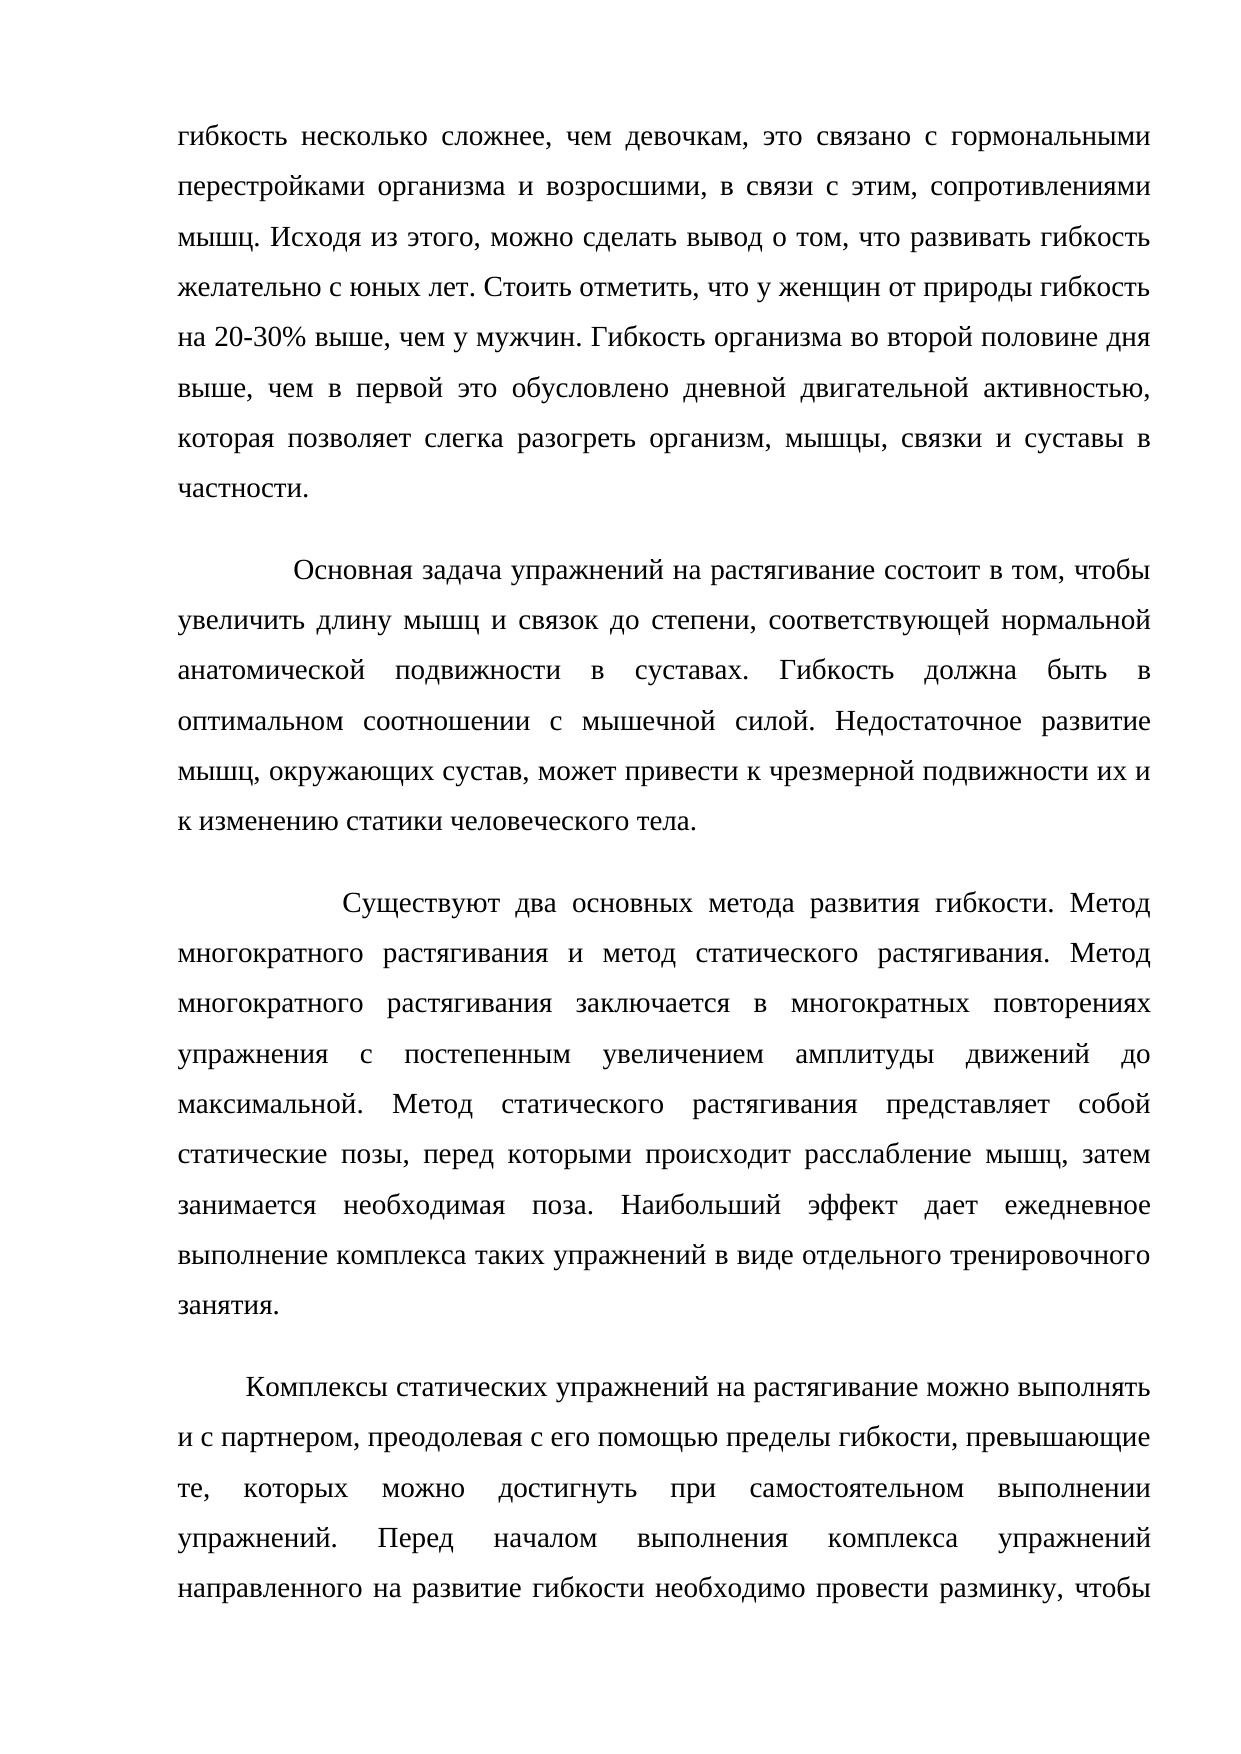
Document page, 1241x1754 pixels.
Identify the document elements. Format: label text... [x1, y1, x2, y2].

text Существуют два основных метода развития гибкости. Метод многократного растягивания и метод статического растягивания. Метод многократного растягивания заключается в многократных повторениях упражнения с постепенным увеличением амплитуды движений до максимальной. Метод статического растягивания представляет собой статические позы, перед которыми происходит расслабление мышц, затем занимается необходимая поза. Наибольший эффект дает ежедневное выполнение комплекса таких упражнений в виде отдельного тренировочного занятия. [177, 885, 1152, 1321]
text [177, 1369, 1152, 1604]
text Основная задача упражнений на растягивание состоит в том, чтобы увеличить длину мышц и связок до степени, соответствующей нормальной анатомической подвижности в суставах. Гибкость должна быть в оптимальном соотношении с мышечной силой. Недостаточное развитие мышц, окружающих сустав, может привести к чрезмерной подвижности их и к изменению статики человеческого тела. [177, 552, 1152, 837]
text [177, 118, 1152, 504]
